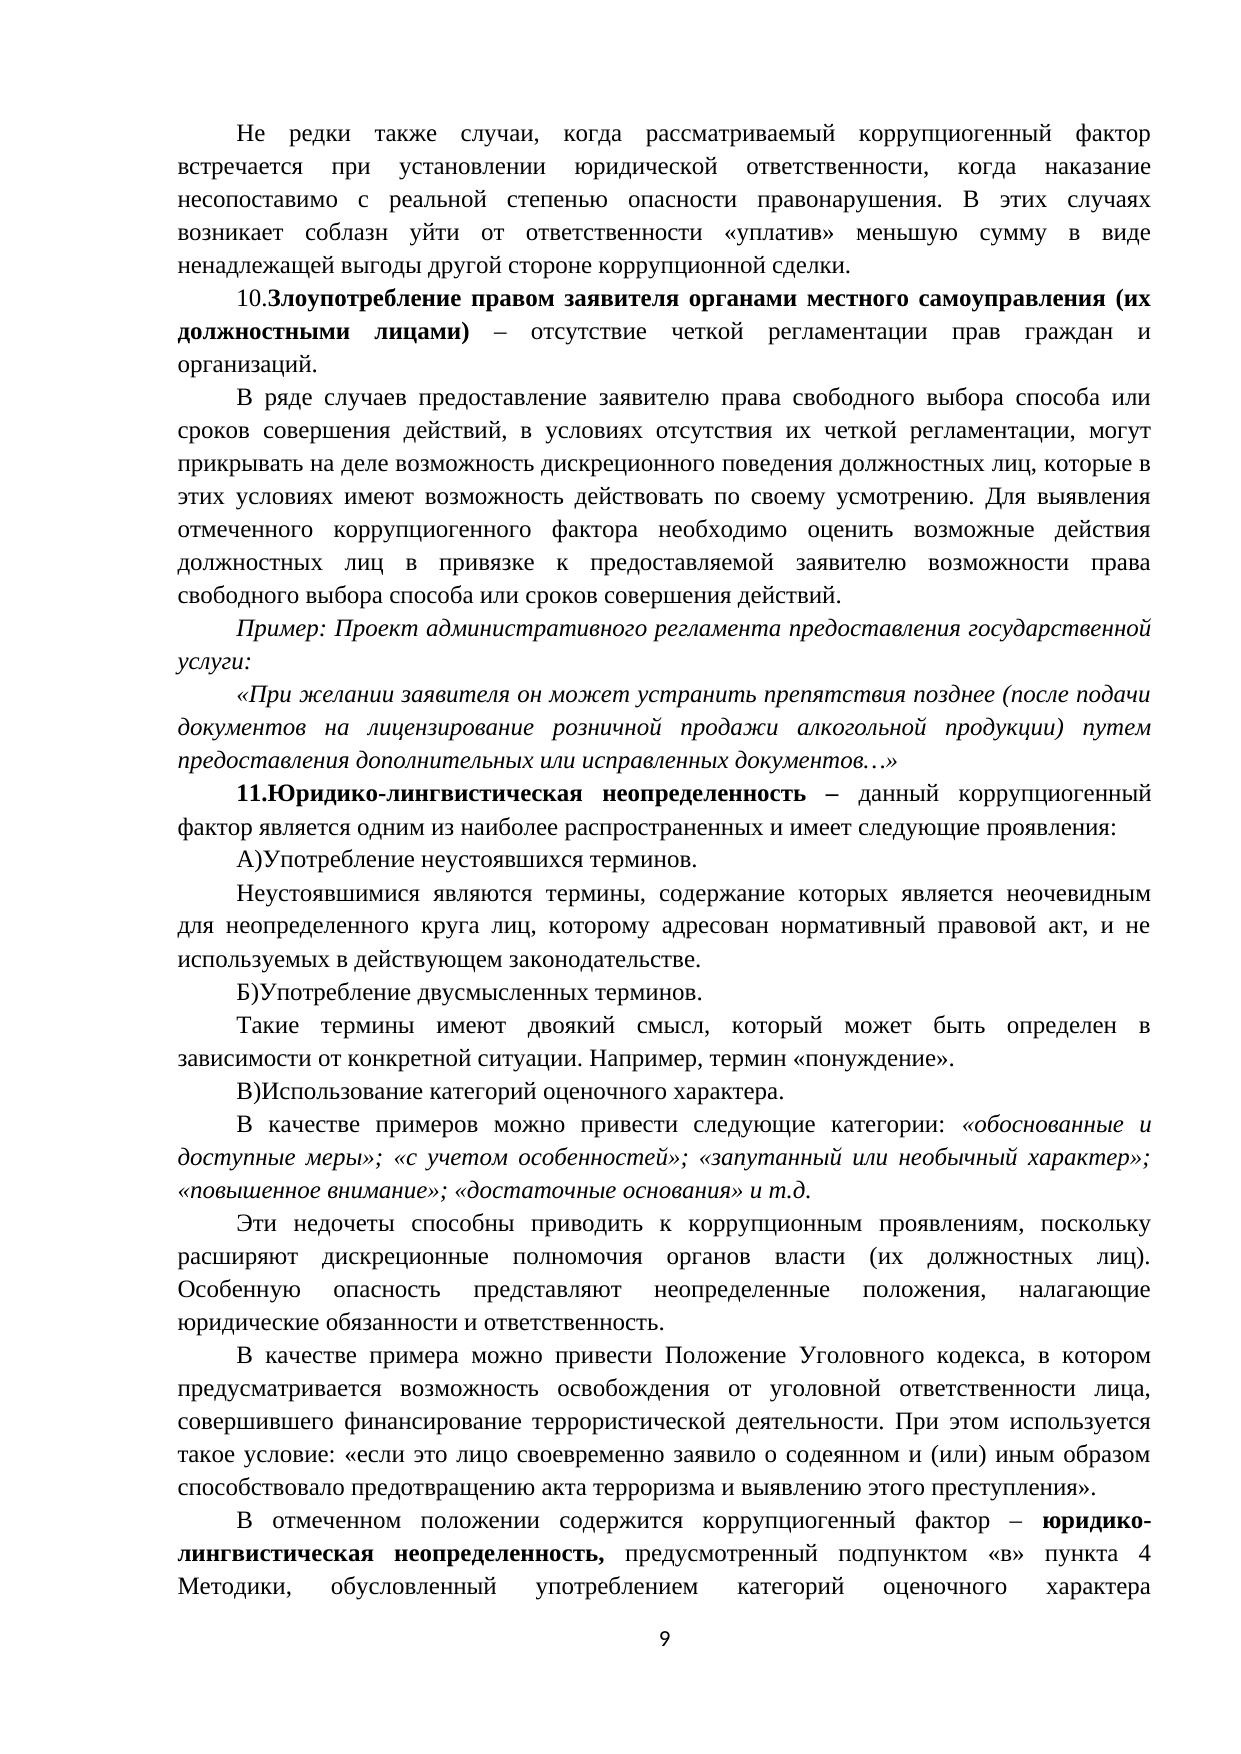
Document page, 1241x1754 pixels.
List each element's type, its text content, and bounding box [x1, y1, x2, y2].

list Не редки также случаи, когда рассматриваемый коррупциогенный фактор встречается при установлении юридической ответственности, когда наказание несопоставимо с реальной степенью опасности правонарушения. В этих случаях возникает соблазн уйти от ответственности «уплатив» меньшую сумму в виде ненадлежащей выгоды другой стороне коррупционной сделки. [177, 118, 1152, 279]
list «При желании заявителя он может устранить препятствия позднее (после подачи документов на лицензирование розничной продажи алкогольной продукции) путем предоставления дополнительных или исправленных документов…» [177, 679, 1152, 774]
list В ряде случаев предоставление заявителю права свободного выбора способа или сроков совершения действий, в условиях отсутствия их четкой регламентации, могут прикрывать на деле возможность дискреционного поведения должностных лиц, которые в этих условиях имеют возможность действовать по своему усмотрению. Для выявления отмеченного коррупциогенного фактора необходимо оценить возможные действия должностных лиц в привязке к предоставляемой заявителю возможности права свободного выбора способа или сроков совершения действий. [177, 382, 1152, 609]
list В качестве примеров можно привести следующие категории: «обоснованные и доступные меры»; «с учетом особенностей»; «запутанный или необычный характер»; «повышенное внимание»; «достаточные основания» и т.д. [177, 1109, 1152, 1203]
list В качестве примера можно привести Положение Уголовного кодекса, в котором предусматривается возможность освобождения от уголовной ответственности лица, совершившего финансирование террористической деятельности. При этом используется такое условие: «если это лицо своевременно заявило о содеянном и (или) иным образом способствовало предотвращению акта терроризма и выявлению этого преступления». [177, 1340, 1152, 1501]
list Пример: Проект административного регламента предоставления государственной услуги: [177, 613, 1152, 675]
list В)Использование категорий оценочного характера. [177, 1076, 1152, 1104]
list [177, 1505, 1152, 1600]
list А)Употребление неустоявшихся терминов. [177, 844, 1152, 873]
list Неустоявшимися являются термины, содержание которых является неочевидным для неопределенного круга лиц, которому адресован нормативный правовой акт, и не используемых в действующем законодательстве. [177, 878, 1152, 972]
list 11.Юридико-лингвистическая неопределенность – данный коррупциогенный фактор является одним из наиболее распространенных и имеет следующие проявления: [177, 778, 1152, 840]
list Эти недочеты способны приводить к коррупционным проявлениям, поскольку расширяют дискреционные полномочия органов власти (их должностных лиц). Особенную опасность представляют неопределенные положения, налагающие юридические обязанности и ответственность. [177, 1208, 1152, 1336]
list Б)Употребление двусмысленных терминов. [177, 977, 1152, 1005]
list Такие термины имеют двоякий смысл, который может быть определен в зависимости от конкретной ситуации. Например, термин «понуждение». [177, 1010, 1152, 1071]
list 10.Злоупотребление правом заявителя органами местного самоуправления (их должностными лицами) – отсутствие четкой регламентации прав граждан и организаций. [177, 283, 1152, 378]
